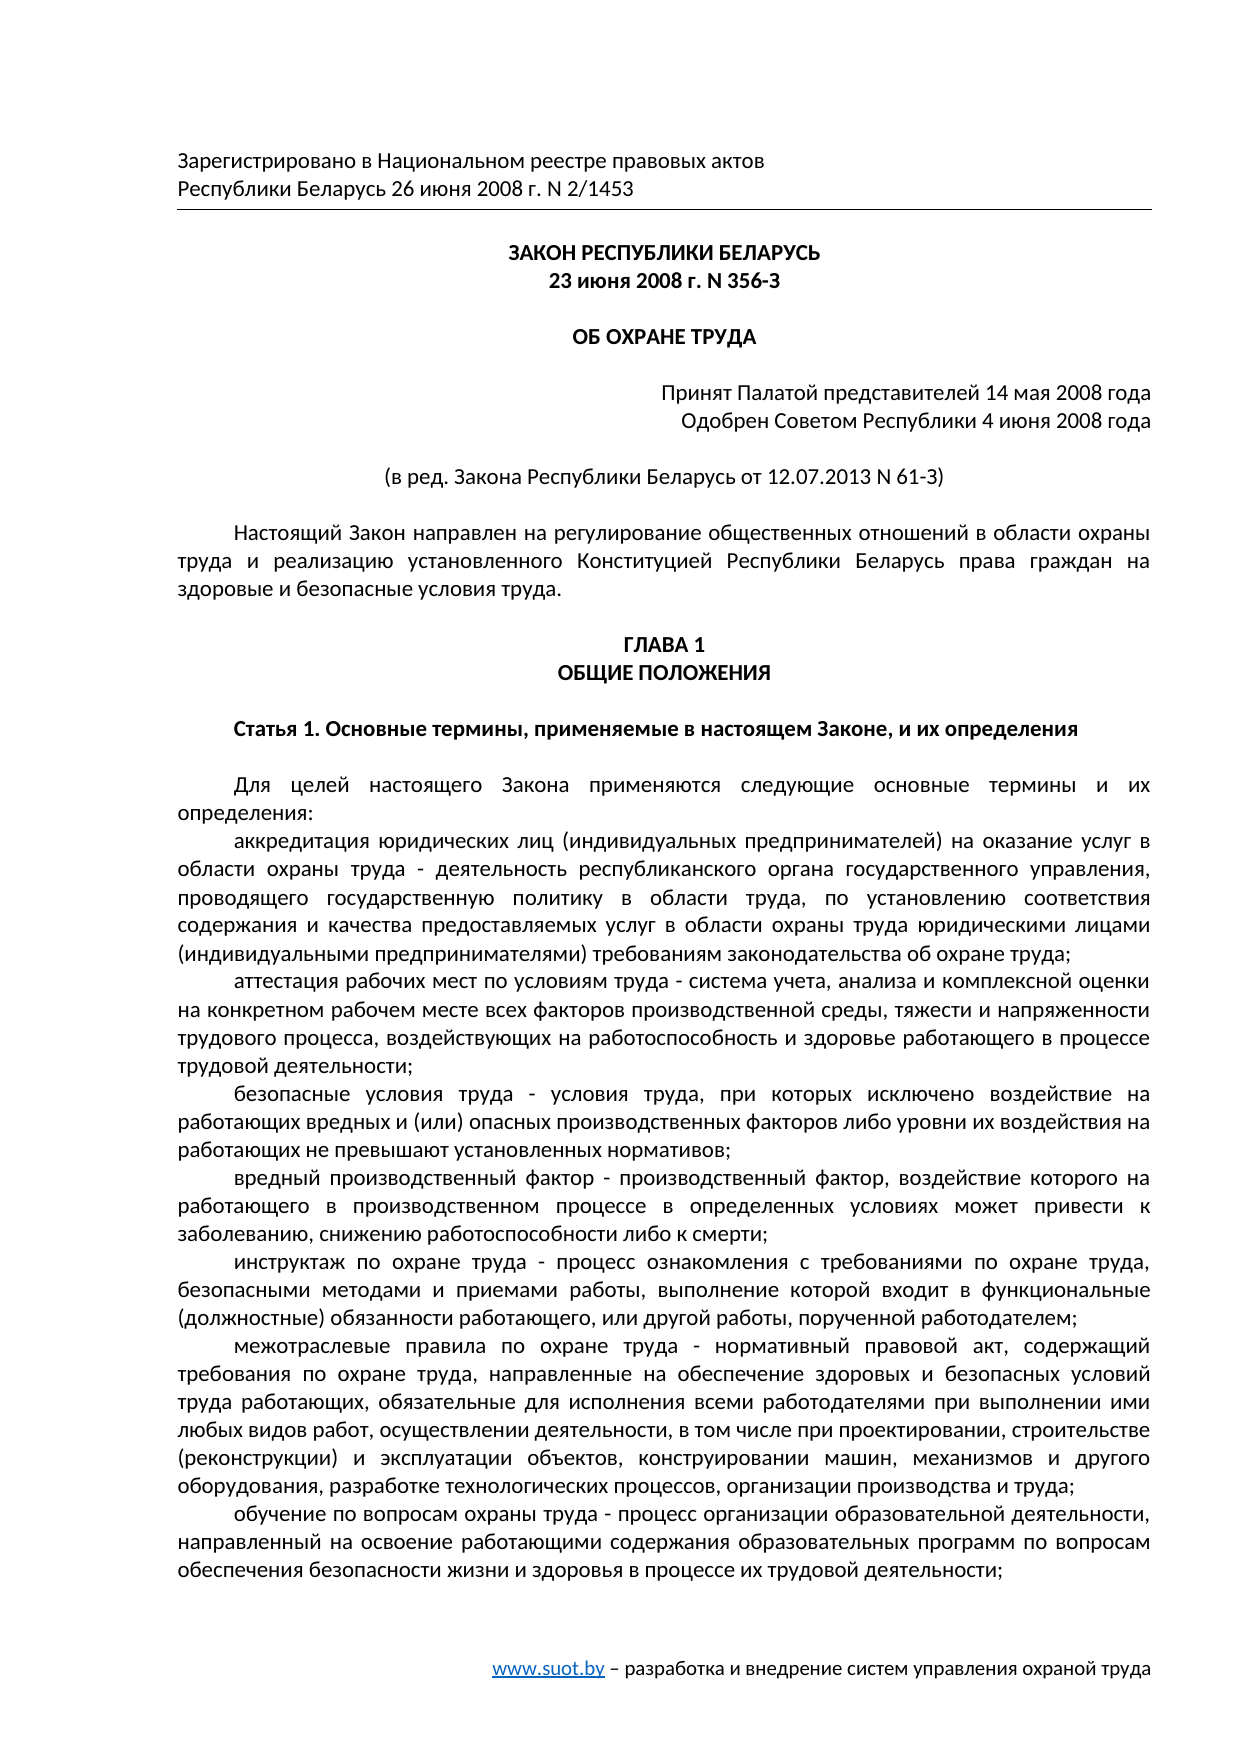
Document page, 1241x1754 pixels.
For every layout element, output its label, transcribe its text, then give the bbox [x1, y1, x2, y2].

text инструктаж по охране труда - процесс ознакомления с требованиями по охране труда, безопасными методами и приемами работы, выполнение которой входит в функциональные (должностные) обязанности работающего, или другой работы, порученной работодателем; [177, 1247, 1152, 1331]
text Одобрен Советом Республики 4 июня 2008 года [177, 406, 1152, 434]
text безопасные условия труда - условия труда, при которых исключено воздействие на работающих вредных и (или) опасных производственных факторов либо уровни их воздействия на работающих не превышают установленных нормативов; [177, 1079, 1152, 1163]
text аттестация рабочих мест по условиям труда - система учета, анализа и комплексной оценки на конкретном рабочем месте всех факторов производственной среды, тяжести и напряженности трудового процесса, воздействующих на работоспособность и здоровье работающего в процессе трудовой деятельности; [177, 967, 1152, 1079]
text Для целей настоящего Закона применяются следующие основные термины и их определения: [177, 771, 1152, 827]
text Настоящий Закон направлен на регулирование общественных отношений в области охраны труда и реализацию установленного Конституцией Республики Беларусь права граждан на здоровые и безопасные условия труда. [177, 518, 1152, 602]
text Статья 1. Основные термины, применяемые в настоящем Законе, и их определения [177, 714, 1152, 742]
text обучение по вопросам охраны труда - процесс организации образовательной деятельности, направленный на освоение работающими содержания образовательных программ по вопросам обеспечения безопасности жизни и здоровья в процессе их трудовой деятельности; [177, 1499, 1152, 1583]
text ОБЩИЕ ПОЛОЖЕНИЯ [177, 658, 1152, 686]
text ОБ ОХРАНЕ ТРУДА [177, 322, 1152, 350]
text (в ред. Закона Республики Беларусь от 12.07.2013 N 61-З) [177, 462, 1152, 490]
text 23 июня 2008 г. N 356-З [177, 266, 1152, 294]
text Принят Палатой представителей 14 мая 2008 года [177, 378, 1152, 406]
text аккредитация юридических лиц (индивидуальных предпринимателей) на оказание услуг в области охраны труда - деятельность республиканского органа государственного управления, проводящего государственную политику в области труда, по установлению соответствия содержания и качества предоставляемых услуг в области охраны труда юридическими лицами (индивидуальными предпринимателями) требованиям законодательства об охране труда; [177, 827, 1152, 967]
text Республики Беларусь 26 июня 2008 г. N 2/1453 [177, 174, 1152, 202]
text вредный производственный фактор - производственный фактор, воздействие которого на работающего в производственном процессе в определенных условиях может привести к заболеванию, снижению работоспособности либо к смерти; [177, 1163, 1152, 1247]
text ЗАКОН РЕСПУБЛИКИ БЕЛАРУСЬ [177, 238, 1152, 266]
text Зарегистрировано в Национальном реестре правовых актов [177, 146, 1152, 174]
text межотраслевые правила по охране труда - нормативный правовой акт, содержащий требования по охране труда, направленные на обеспечение здоровых и безопасных условий труда работающих, обязательные для исполнения всеми работодателями при выполнении ими любых видов работ, осуществлении деятельности, в том числе при проектировании, строительстве (реконструкции) и эксплуатации объектов, конструировании машин, механизмов и другого оборудования, разработке технологических процессов, организации производства и труда; [177, 1331, 1152, 1499]
text ГЛАВА 1 [177, 630, 1152, 658]
